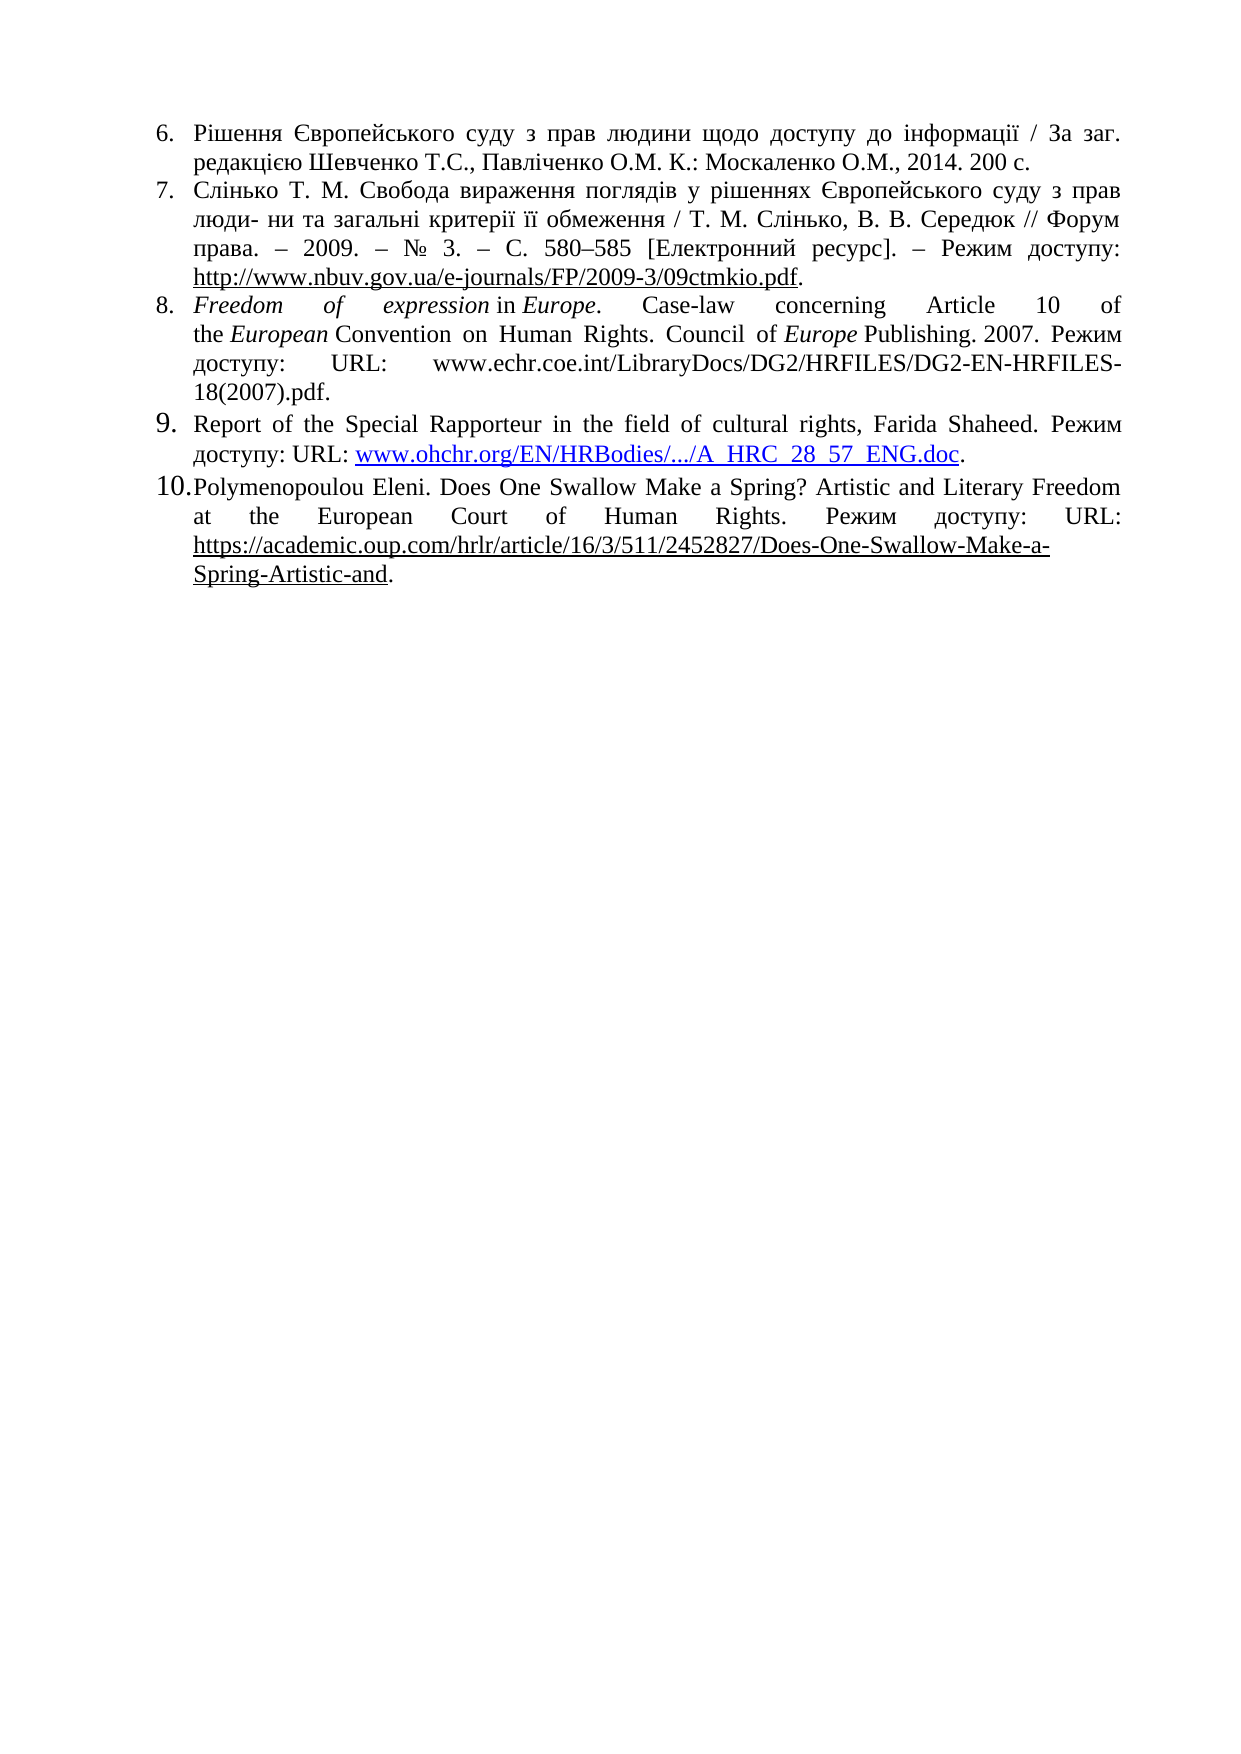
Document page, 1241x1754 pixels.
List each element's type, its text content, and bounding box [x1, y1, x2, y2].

list Рішення Європейського суду з прав людини щодо доступу до інформації / За заг. редакцією Шевченко Т.С., Павліченко О.М. К.: Москаленко О.М., 2014. 200 с. [156, 118, 1122, 176]
list Polymenopoulou Eleni. Does One Swallow Make a Spring? Artistic and Literary Freedom at the European Court of Human Rights. Режим доступу: URL: https://academic.oup.com/hrlr/article/16/3/511/2452827/Does-One-Swallow-Make-a-Spring-Artistic-and. [156, 468, 1122, 588]
list Freedom of expression in Europe. Case-law concerning Article 10 of the European Convention on Human Rights. Council of Europe Publishing. 2007. Режим доступу: URL: www.echr.coe.int/LibraryDocs/DG2/HRFILES/DG2-EN-HRFILES-18(2007).pdf. [156, 291, 1122, 406]
list Слінько Т. М. Свобода вираження поглядів у рішеннях Європейського суду з прав люди- ни та загальні критерії її обмеження / Т. М. Слінько, В. В. Середюк // Форум права. – 2009. – № 3. – С. 580–585 [Електронний ресурс]. – Режим доступу: http://www.nbuv.gov.ua/e-journals/FP/2009-3/09ctmkio.pdf. [156, 176, 1122, 291]
list Report of the Special Rapporteur in the field of cultural rights, Farida Shaheed. Режим доступу: URL: www.ohchr.org/EN/HRBodies/.../A_HRC_28_57_ENG.doc. [156, 406, 1122, 468]
